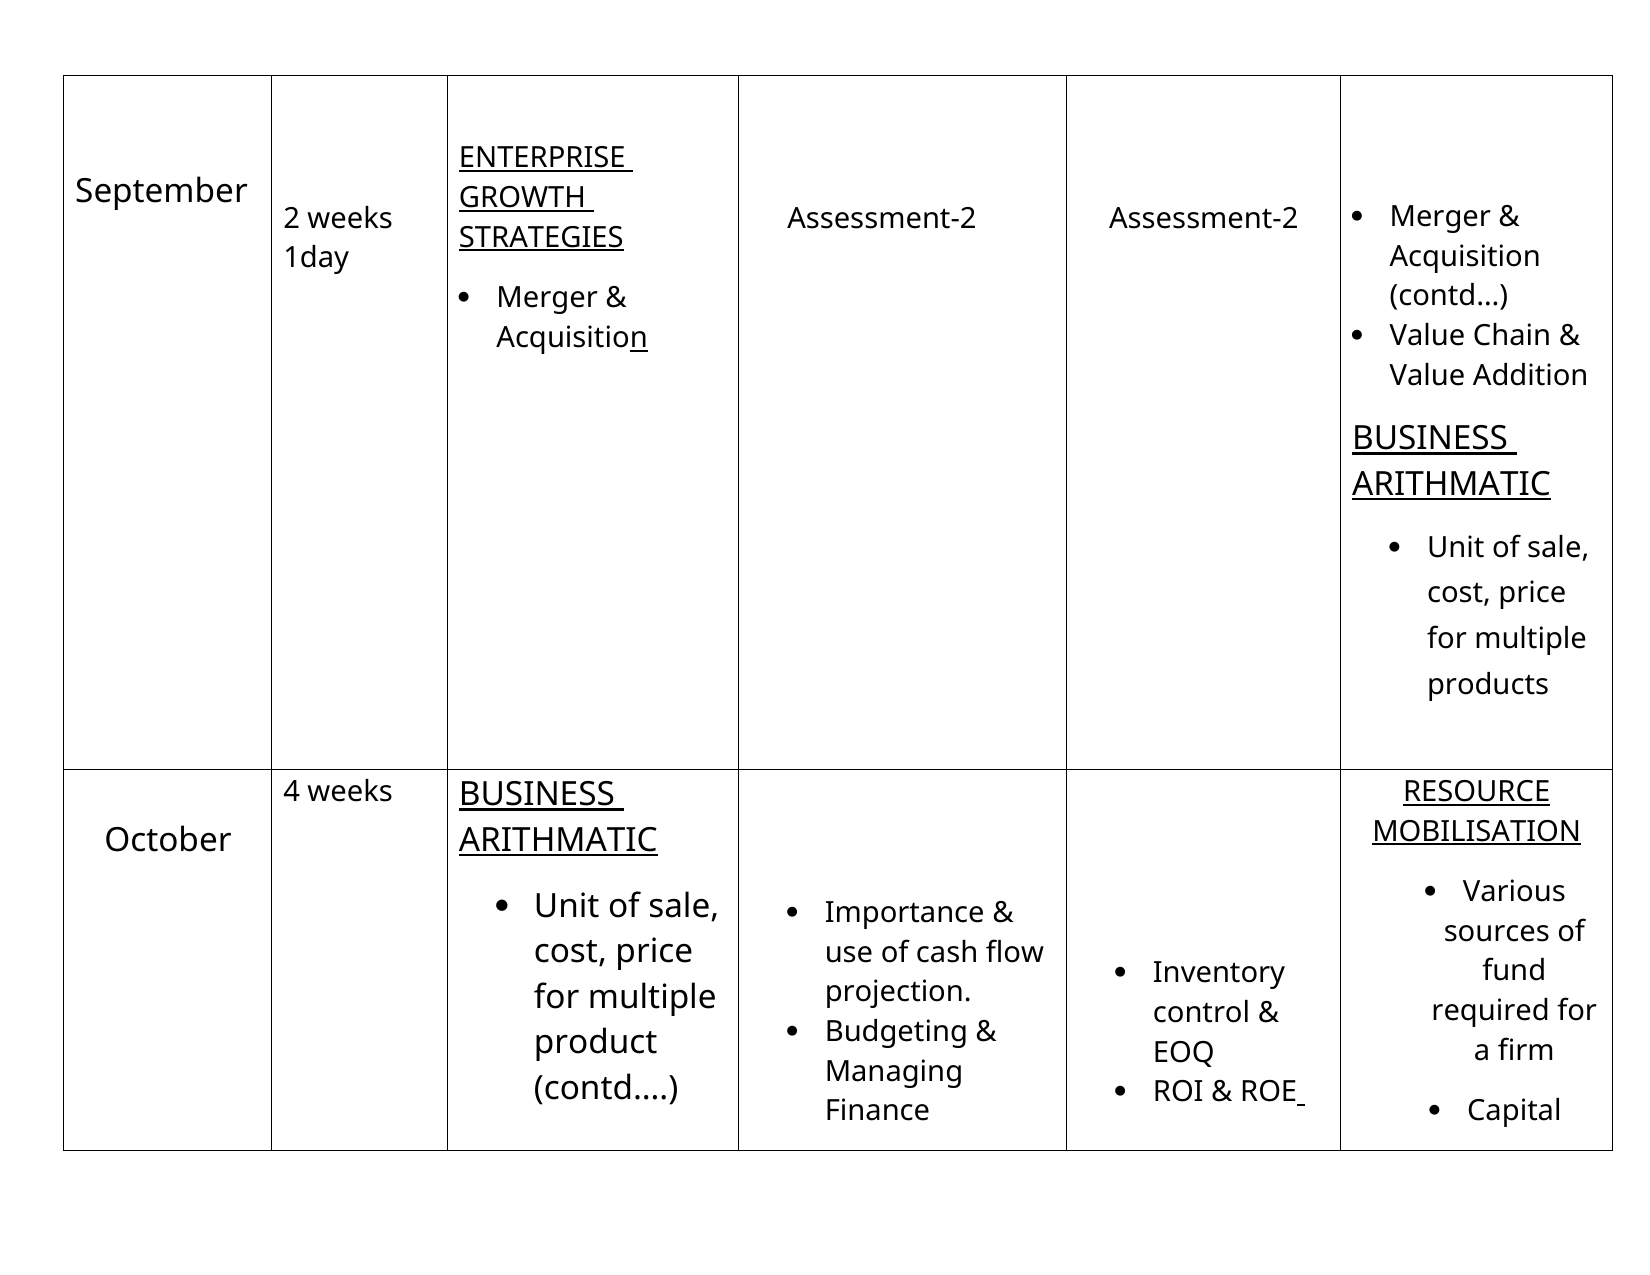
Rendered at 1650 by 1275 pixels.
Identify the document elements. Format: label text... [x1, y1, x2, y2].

table_cell October [64, 770, 271, 1150]
table_cell 4 weeks [272, 770, 447, 1150]
table_cell ENTERPRISE GROWTH STRATEGIES Merger & Acquisition [448, 76, 738, 769]
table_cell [448, 770, 738, 1150]
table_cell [739, 770, 1066, 1150]
table_cell September [64, 76, 271, 769]
table_cell Merger & Acquisition (contd…) Value Chain & Value Addition BUSINESS ARITHMATIC Unit of sale, cost, price for multiple products [1341, 76, 1612, 769]
table_cell Assessment-2 [1067, 76, 1340, 769]
table_cell 2 weeks 1day [272, 76, 447, 769]
table_cell Assessment-2 [739, 76, 1066, 769]
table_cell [1341, 770, 1612, 1150]
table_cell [1067, 770, 1340, 1150]
